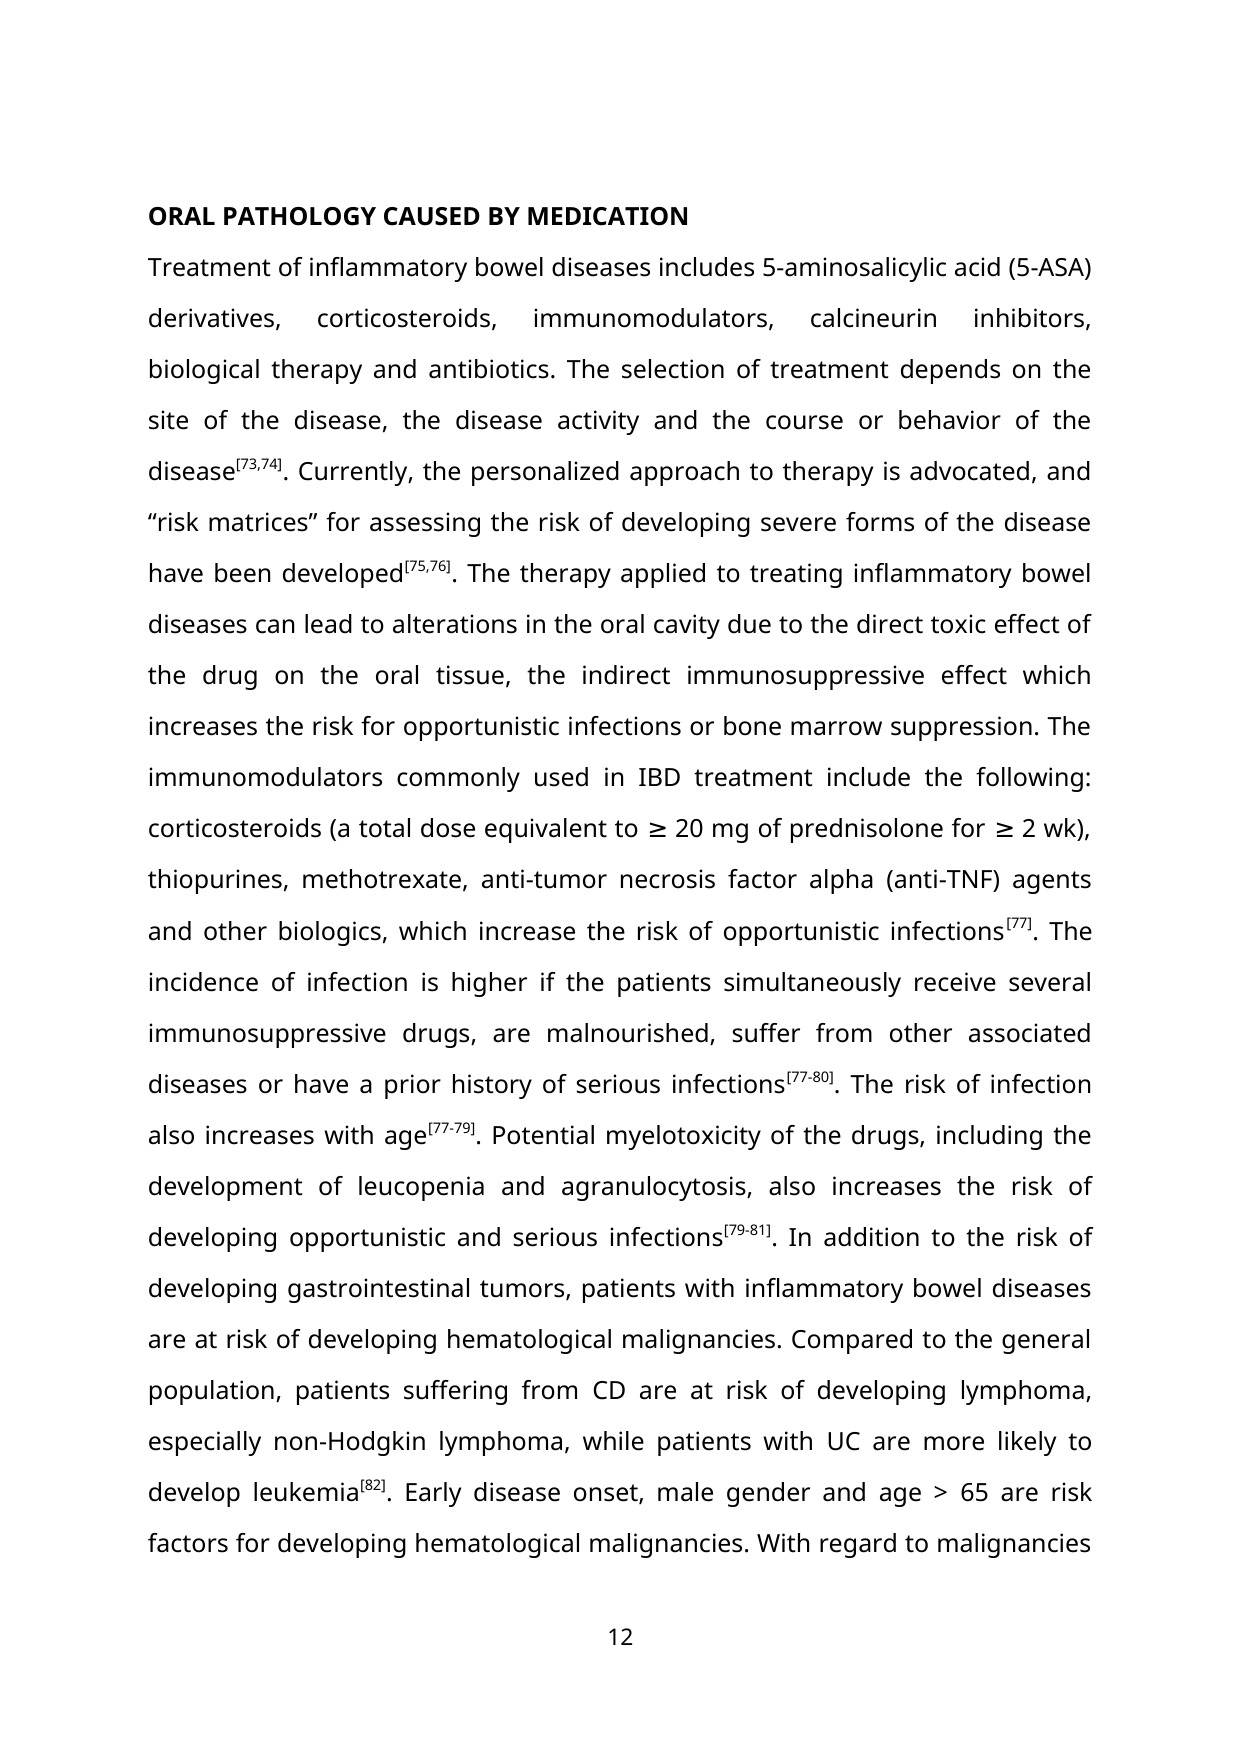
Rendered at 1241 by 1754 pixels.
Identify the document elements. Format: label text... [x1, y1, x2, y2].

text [148, 250, 1093, 1560]
text ORAL PATHOLOGY CAUSED BY MEDICATION [148, 199, 1093, 233]
